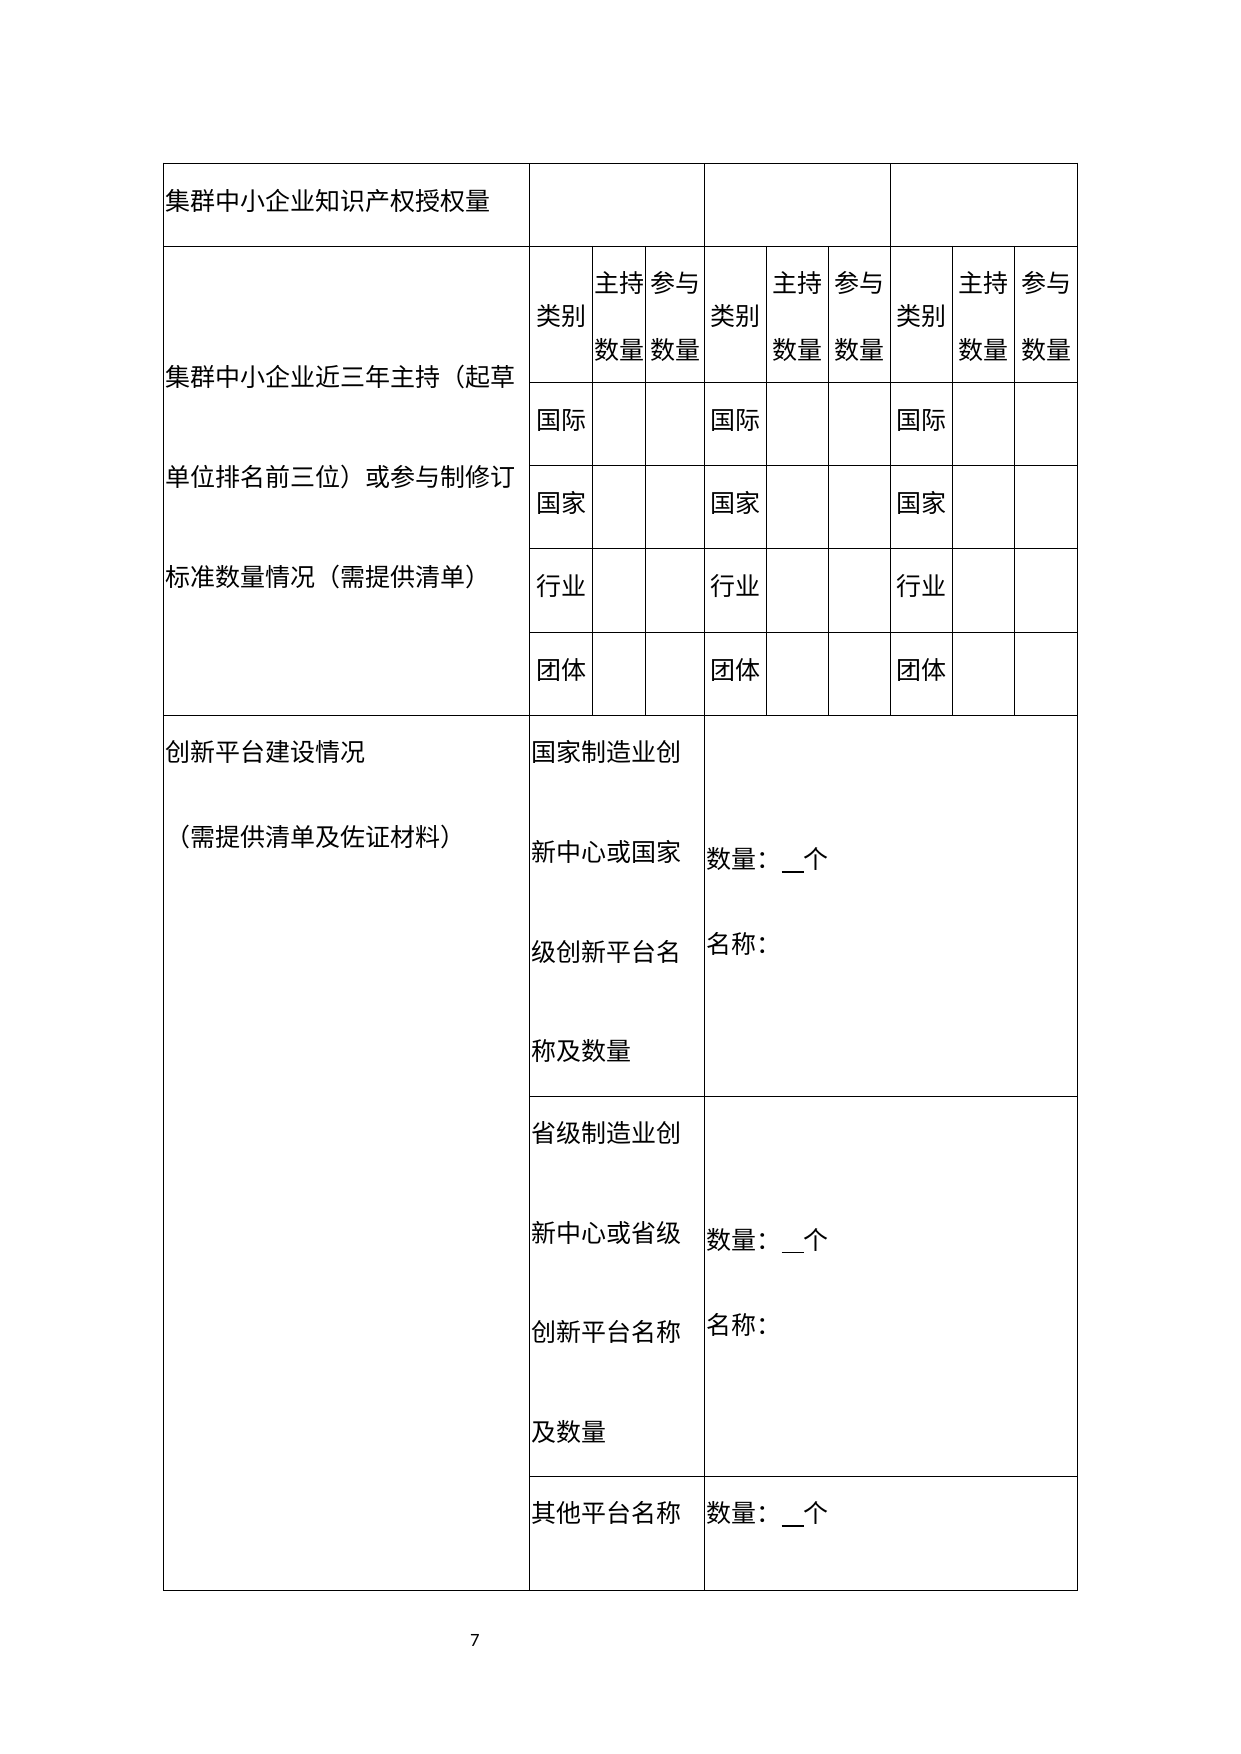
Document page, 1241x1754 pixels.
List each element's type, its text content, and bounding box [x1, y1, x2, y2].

table_cell 团体 [891, 633, 952, 715]
table_cell 主持数量 [767, 247, 828, 382]
table_cell 类别 [705, 247, 766, 382]
table_cell [891, 164, 1077, 246]
table_cell 参与数量 [1015, 247, 1077, 382]
table_cell 国际 [705, 383, 766, 465]
table_cell 国家 [891, 466, 952, 548]
table_cell [1015, 549, 1077, 632]
table_cell [767, 466, 828, 548]
table_cell [953, 383, 1014, 465]
table_cell [593, 383, 645, 465]
table_cell 数量： 个 名称： [705, 716, 1077, 1096]
table_cell 集群中小企业知识产权授权量 [164, 164, 529, 246]
table_cell [646, 549, 704, 632]
table_cell 团体 [530, 633, 592, 715]
table_cell 国际 [891, 383, 952, 465]
table_cell 行业 [530, 549, 592, 632]
table_cell 团体 [705, 633, 766, 715]
table_cell 创新平台建设情况 （需提供清单及佐证材料） [164, 716, 529, 1590]
table_cell 主持数量 [593, 247, 645, 382]
table_cell 国家 [705, 466, 766, 548]
table_cell 集群中小企业近三年主持（起草单位排名前三位）或参与制修订标准数量情况（需提供清单） [164, 247, 529, 715]
table_cell [1015, 633, 1077, 715]
table_cell 数量： 个 名称： [705, 1477, 1077, 1590]
table_cell 省级制造业创新中心或省级创新平台名称及数量 [530, 1097, 704, 1476]
table_cell 类别 [891, 247, 952, 382]
table_cell [767, 383, 828, 465]
table_cell [1015, 383, 1077, 465]
table_cell [829, 633, 890, 715]
table_cell [530, 164, 704, 246]
table_cell 参与数量 [646, 247, 704, 382]
table_cell [829, 383, 890, 465]
table_cell 国家 [530, 466, 592, 548]
table_cell [646, 383, 704, 465]
table_cell 行业 [705, 549, 766, 632]
table_cell [953, 633, 1014, 715]
table_cell [646, 633, 704, 715]
table_cell [953, 549, 1014, 632]
table_cell [767, 633, 828, 715]
table_cell 类别 [530, 247, 592, 382]
table_cell [829, 466, 890, 548]
table_cell 其他平台名称及数量 [530, 1477, 704, 1590]
table_cell [646, 466, 704, 548]
table_cell 国家制造业创新中心或国家级创新平台名称及数量 [530, 716, 704, 1096]
table_cell 主持数量 [953, 247, 1014, 382]
table_cell [953, 466, 1014, 548]
table_cell [593, 633, 645, 715]
table_cell [593, 549, 645, 632]
table_cell 国际 [530, 383, 592, 465]
table_cell 数量： 个 名称： [705, 1097, 1077, 1476]
table_cell 参与数量 [829, 247, 890, 382]
table_cell [1015, 466, 1077, 548]
table_cell [767, 549, 828, 632]
table_cell 行业 [891, 549, 952, 632]
table_cell [829, 549, 890, 632]
table_cell [705, 164, 890, 246]
table_cell [593, 466, 645, 548]
